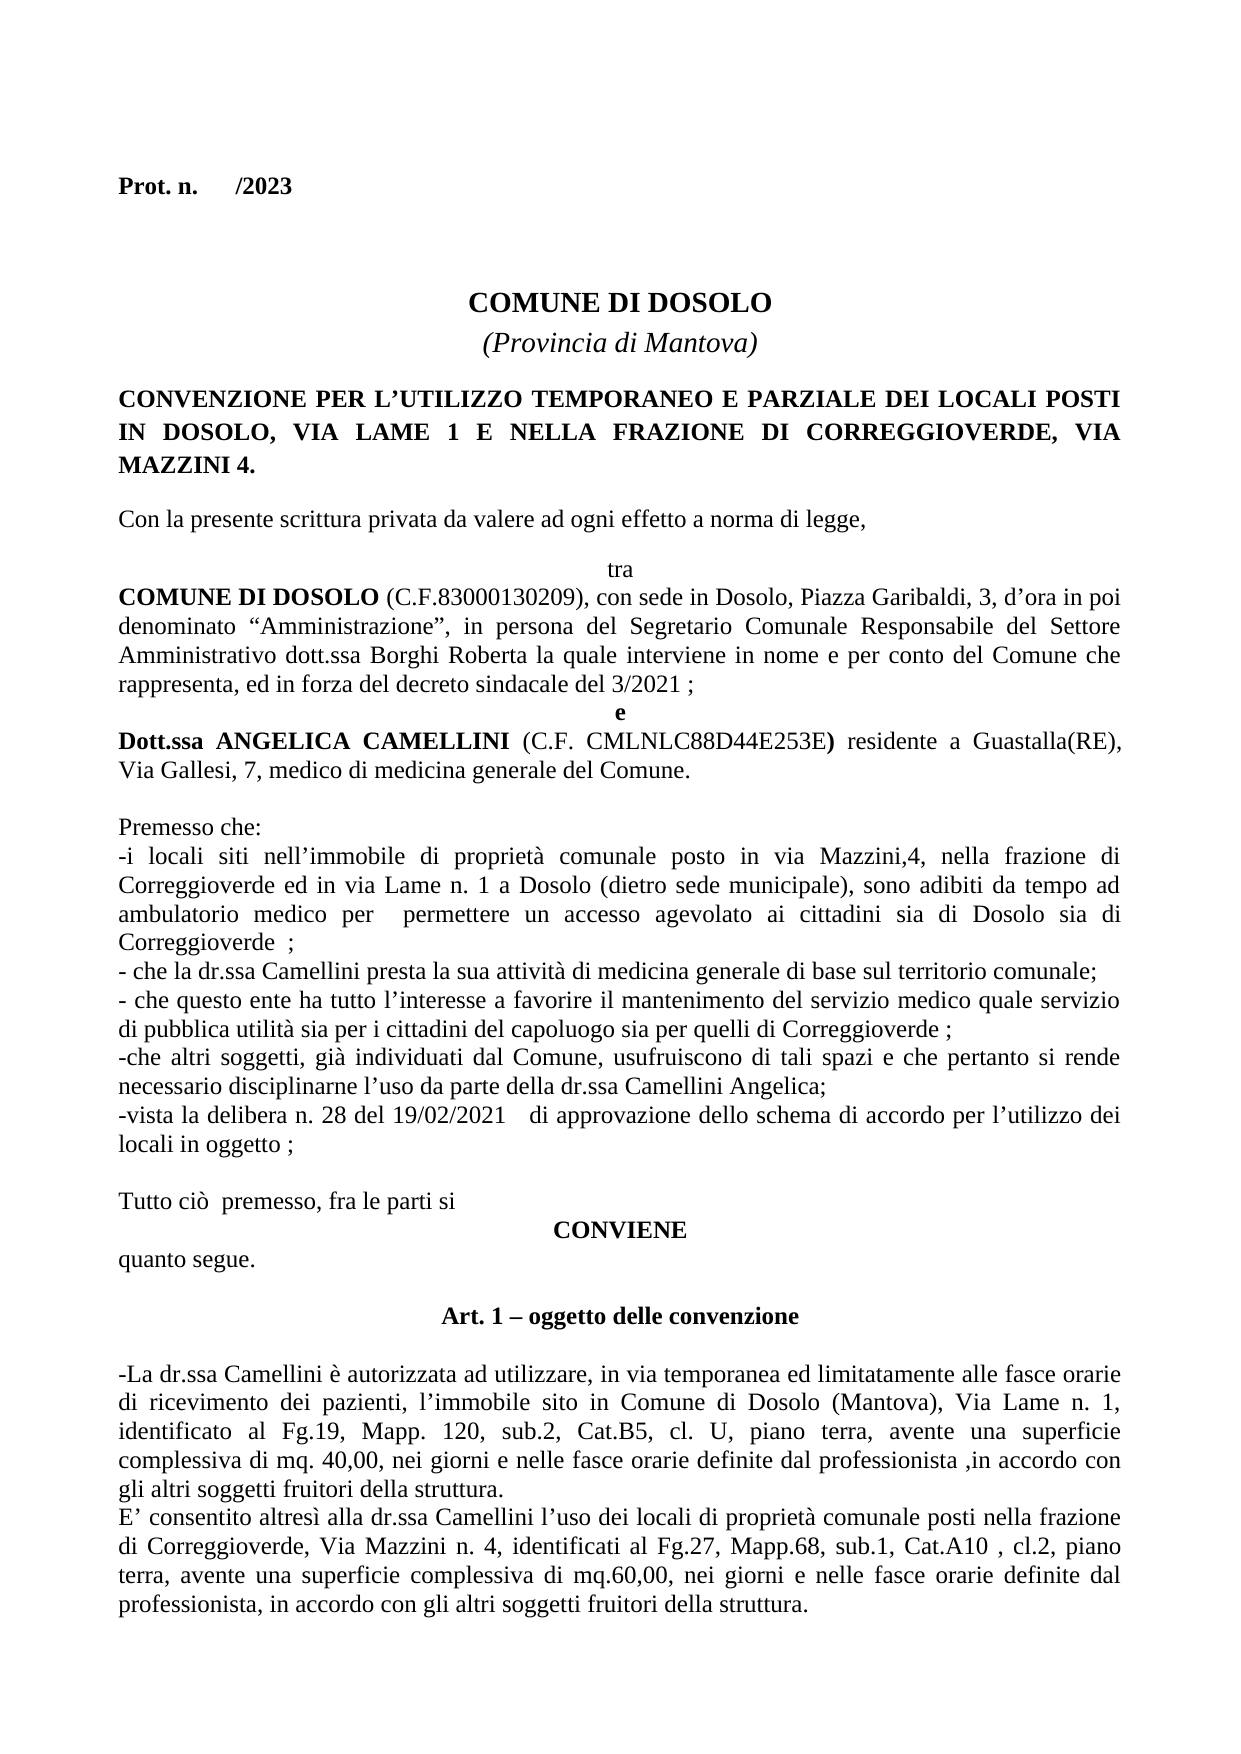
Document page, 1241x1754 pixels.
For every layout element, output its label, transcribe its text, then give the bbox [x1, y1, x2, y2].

text -che altri soggetti, già individuati dal Comune, usufruiscono di tali spazi e che pertanto si rende necessario disciplinarne l’uso da parte della dr.ssa Camellini Angelica; [118, 1042, 1122, 1100]
text tra [118, 554, 1122, 582]
text Premesso che: [118, 812, 1122, 841]
text E’ consentito altresì alla dr.ssa Camellini l’uso dei locali di proprietà comunale posti nella frazione di Correggioverde, Via Mazzini n. 4, identificati al Fg.27, Mapp.68, sub.1, Cat.A10 , cl.2, piano terra, avente una superficie complessiva di mq.60,00, nei giorni e nelle fasce orarie definite dal professionista, in accordo con gli altri soggetti fruitori della struttura. [118, 1502, 1122, 1617]
text quanto segue. [118, 1244, 1122, 1272]
text COMUNE DI DOSOLO (C.F.83000130209), con sede in Dosolo, Piazza Garibaldi, 3, d’ora in poi denominato “Amministrazione”, in persona del Segretario Comunale Responsabile del Settore Amministrativo dott.ssa Borghi Roberta la quale interviene in nome e per conto del Comune che rappresenta, ed in forza del decreto sindacale del 3/2021 ; [118, 582, 1122, 697]
text - che questo ente ha tutto l’interesse a favorire il mantenimento del servizio medico quale servizio di pubblica utilità sia per i cittadini del capoluogo sia per quelli di Correggioverde ; [118, 985, 1122, 1042]
text - che la dr.ssa Camellini presta la sua attività di medicina generale di base sul territorio comunale; [118, 956, 1122, 985]
text (Provincia di Mantova) [118, 325, 1122, 358]
text Con la presente scrittura privata da valere ad ogni effetto a norma di legge, [118, 504, 1122, 533]
text CONVIENE [118, 1215, 1122, 1244]
text CONVENZIONE PER L’UTILIZZO TEMPORANEO E PARZIALE DEI LOCALI POSTI IN DOSOLO, VIA LAME 1 E NELLA FRAZIONE DI CORREGGIOVERDE, VIA MAZZINI 4. [118, 384, 1122, 479]
text -i locali siti nell’immobile di proprietà comunale posto in via Mazzini,4, nella frazione di Correggioverde ed in via Lame n. 1 a Dosolo (dietro sede municipale), sono adibiti da tempo ad ambulatorio medico per permettere un accesso agevolato ai cittadini sia di Dosolo sia di Correggioverde ; [118, 841, 1122, 956]
text e [118, 697, 1122, 726]
text -La dr.ssa Camellini è autorizzata ad utilizzare, in via temporanea ed limitatamente alle fasce orarie di ricevimento dei pazienti, l’immobile sito in Comune di Dosolo (Mantova), Via Lame n. 1, identificato al Fg.19, Mapp. 120, sub.2, Cat.B5, cl. U, piano terra, avente una superficie complessiva di mq. 40,00, nei giorni e nelle fasce orarie definite dal professionista ,in accordo con gli altri soggetti fruitori della struttura. [118, 1359, 1122, 1502]
text Dott.ssa ANGELICA CAMELLINI (C.F. CMLNLC88D44E253E) residente a Guastalla(RE), Via Gallesi, 7, medico di medicina generale del Comune. [118, 726, 1122, 784]
text COMUNE DI DOSOLO [118, 266, 1122, 325]
text Tutto ciò premesso, fra le parti si [118, 1186, 1122, 1215]
text -vista la delibera n. 28 del 19/02/2021 di approvazione dello schema di accordo per l’utilizzo dei locali in oggetto ; [118, 1100, 1122, 1157]
text Art. 1 – oggetto delle convenzione [118, 1301, 1122, 1330]
text Prot. n. /2023 [118, 148, 1122, 207]
